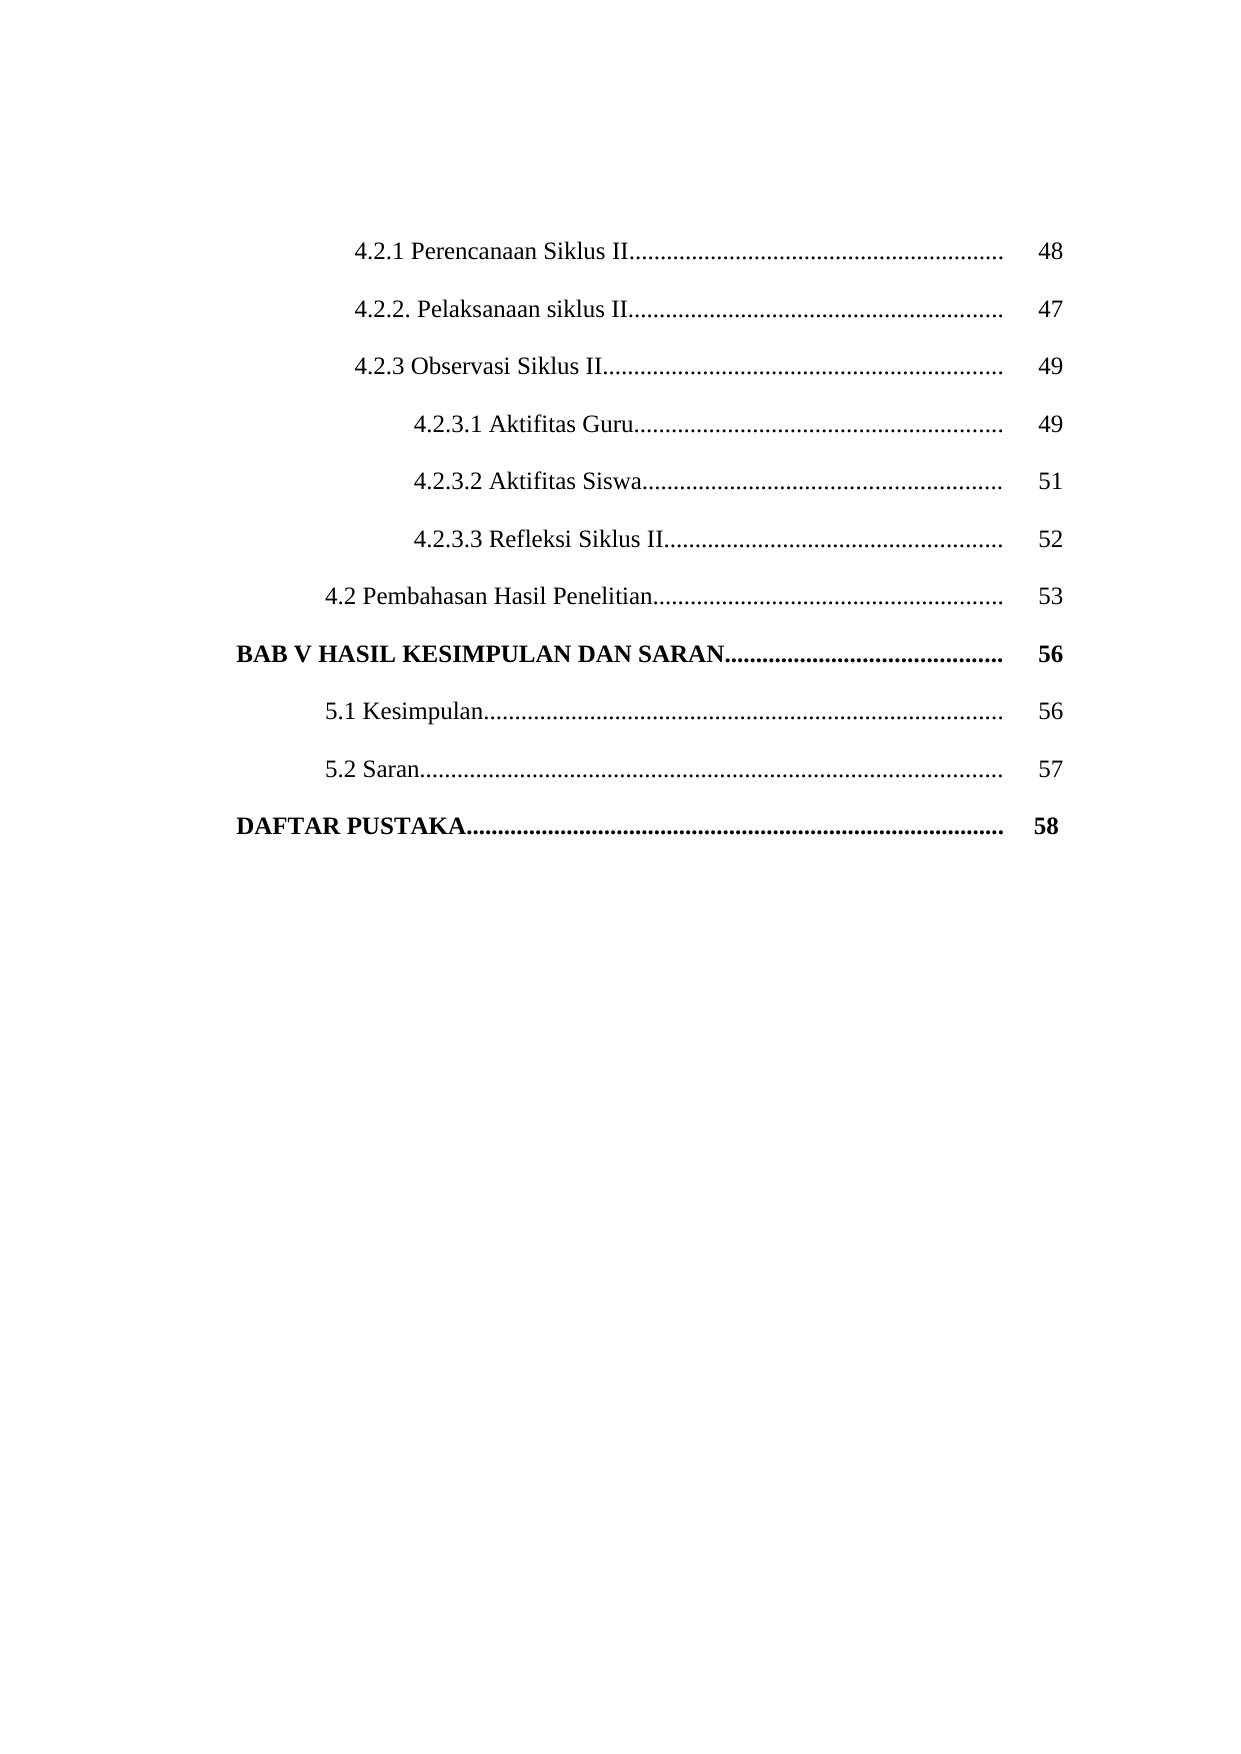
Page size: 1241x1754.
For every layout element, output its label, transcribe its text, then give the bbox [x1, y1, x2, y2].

subtitle 4.2.3.3 Refleksi Siklus II 52 [413, 524, 1063, 552]
text 5.2 Saran 57 [325, 754, 1063, 782]
subtitle 4.2.3 Observasi Siklus II 49 [354, 351, 1063, 380]
subtitle 4.2.3.2 Aktifitas Siswa 51 [413, 466, 1063, 495]
subtitle 4.2.3.1 Aktifitas Guru 49 [413, 409, 1063, 437]
subtitle 4.2.2. Pelaksanaan siklus II 47 [354, 294, 1063, 322]
subtitle 4.2.1 Perencanaan Siklus II 48 [354, 236, 1063, 265]
subtitle 4.2 Pembahasan Hasil Penelitian 53 [325, 581, 1063, 610]
text DAFTAR PUSTAKA 58 [236, 811, 1063, 840]
text 5.1 Kesimpulan 56 [325, 696, 1063, 725]
text BAB V HASIL KESIMPULAN DAN SARAN 56 [236, 639, 1063, 667]
